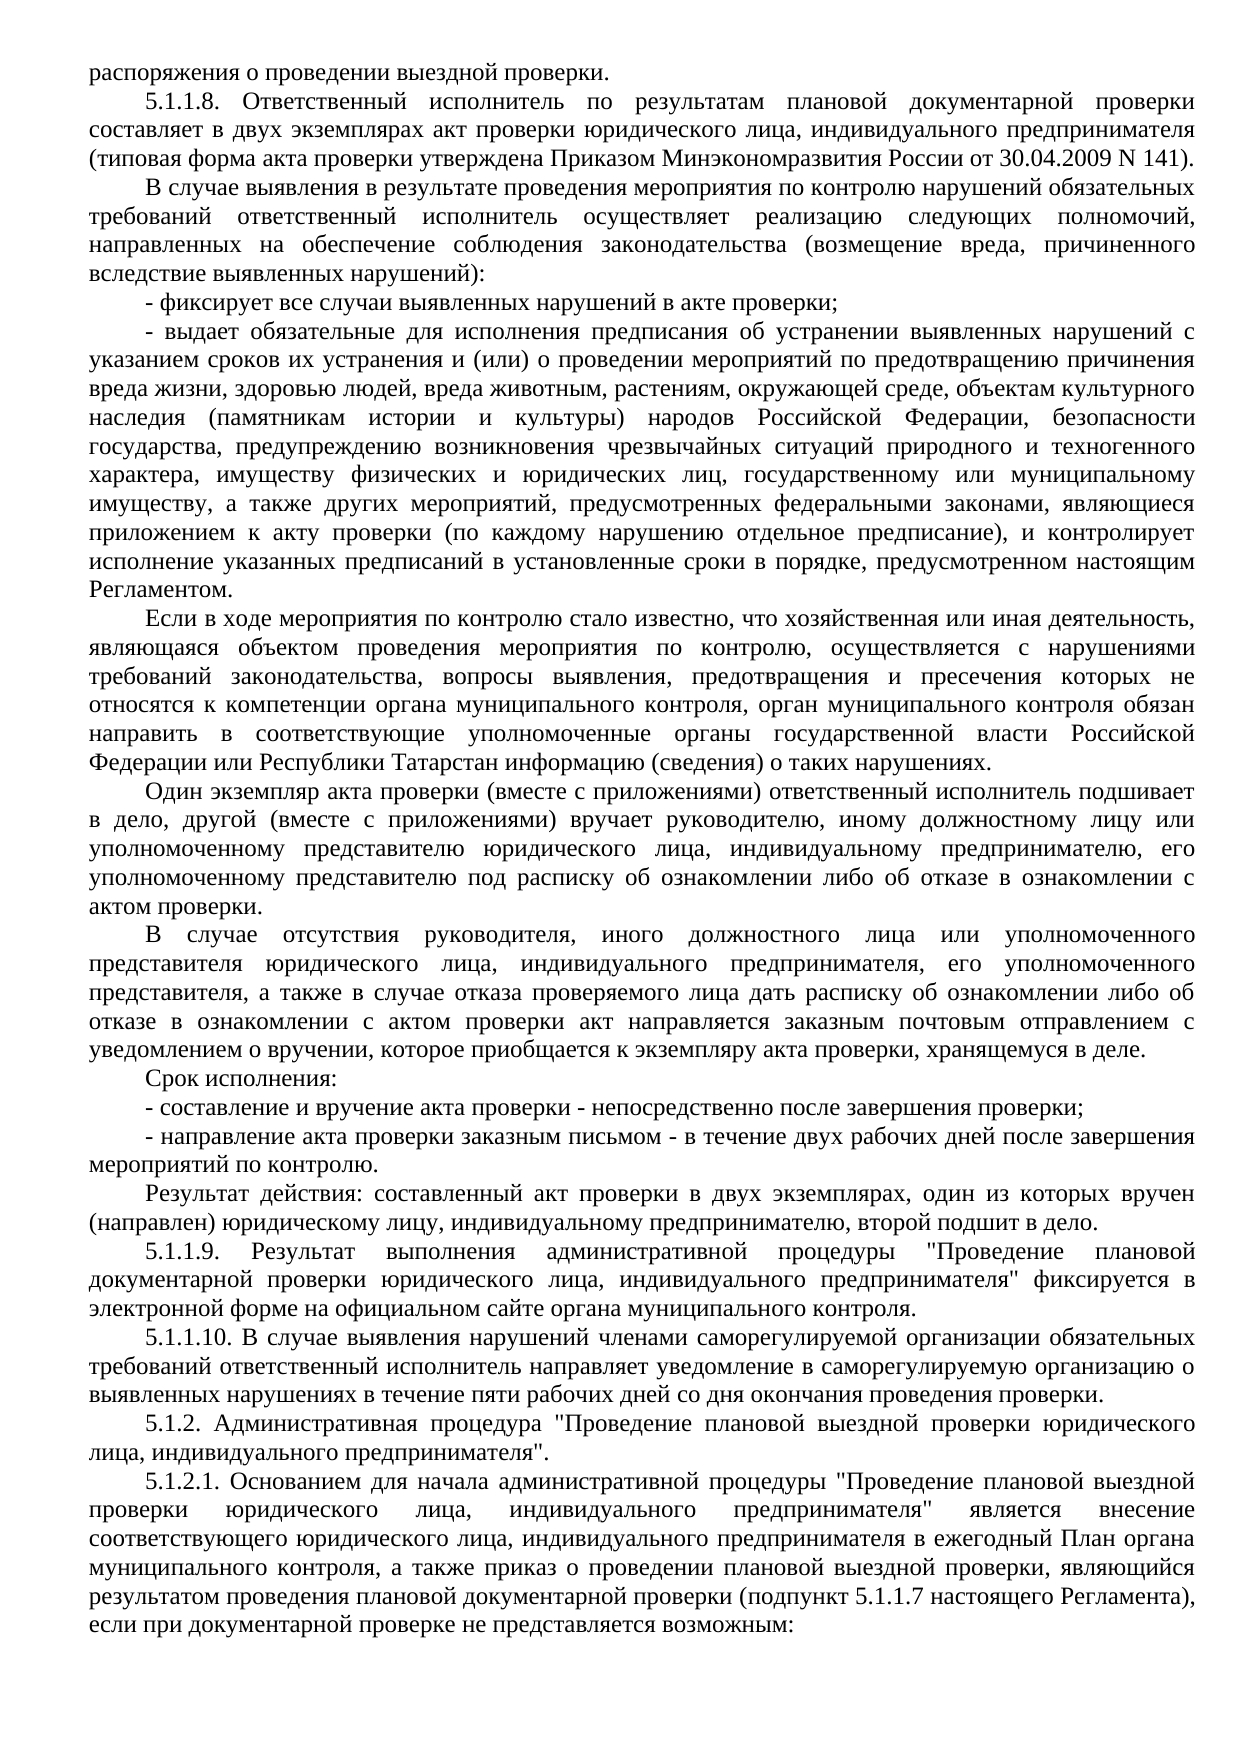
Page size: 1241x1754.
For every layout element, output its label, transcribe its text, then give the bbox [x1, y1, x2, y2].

text - составление и вручение акта проверки - непосредственно после завершения проверки; [89, 1092, 1196, 1121]
text - направление акта проверки заказным письмом - в течение двух рабочих дней после завершения мероприятий по контролю. [89, 1121, 1196, 1178]
text 5.1.1.10. В случае выявления нарушений членами саморегулируемой организации обязательных требований ответственный исполнитель направляет уведомление в саморегулируемую организацию о выявленных нарушениях в течение пяти рабочих дней со дня окончания проведения проверки. [89, 1322, 1196, 1408]
text 5.1.2.1. Основанием для начала административной процедуры "Проведение плановой выездной проверки юридического лица, индивидуального предпринимателя" является внесение соответствующего юридического лица, индивидуального предпринимателя в ежегодный План органа муниципального контроля, а также приказ о проведении плановой выездной проверки, являющийся результатом проведения плановой документарной проверки (подпункт 5.1.1.7 настоящего Регламента), если при документарной проверке не представляется возможным: [89, 1466, 1196, 1638]
text - выдает обязательные для исполнения предписания об устранении выявленных нарушений с указанием сроков их устранения и (или) о проведении мероприятий по предотвращению причинения вреда жизни, здоровью людей, вреда животным, растениям, окружающей среде, объектам культурного наследия (памятникам истории и культуры) народов Российской Федерации, безопасности государства, предупреждению возникновения чрезвычайных ситуаций природного и техногенного характера, имуществу физических и юридических лиц, государственному или муниципальному имуществу, а также других мероприятий, предусмотренных федеральными законами, являющиеся приложением к акту проверки (по каждому нарушению отдельное предписание), и контролирует исполнение указанных предписаний в установленные сроки в порядке, предусмотренном настоящим Регламентом. [89, 316, 1196, 603]
text 5.1.2. Административная процедура "Проведение плановой выездной проверки юридического лица, индивидуального предпринимателя". [89, 1408, 1196, 1466]
text В случае выявления в результате проведения мероприятия по контролю нарушений обязательных требований ответственный исполнитель осуществляет реализацию следующих полномочий, направленных на обеспечение соблюдения законодательства (возмещение вреда, причиненного вследствие выявленных нарушений): [89, 172, 1196, 287]
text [89, 57, 1196, 86]
text Если в ходе мероприятия по контролю стало известно, что хозяйственная или иная деятельность, являющаяся объектом проведения мероприятия по контролю, осуществляется с нарушениями требований законодательства, вопросы выявления, предотвращения и пресечения которых не относятся к компетенции органа муниципального контроля, орган муниципального контроля обязан направить в соответствующие уполномоченные органы государственной власти Российской Федерации или Республики Татарстан информацию (сведения) о таких нарушениях. [89, 603, 1196, 776]
text Результат действия: составленный акт проверки в двух экземплярах, один из которых вручен (направлен) юридическому лицу, индивидуальному предпринимателю, второй подшит в дело. [89, 1178, 1196, 1236]
text 5.1.1.8. Ответственный исполнитель по результатам плановой документарной проверки составляет в двух экземплярах акт проверки юридического лица, индивидуального предпринимателя (типовая форма акта проверки утверждена Приказом Минэкономразвития России от 30.04.2009 N 141). [89, 86, 1196, 172]
text В случае отсутствия руководителя, иного должностного лица или уполномоченного представителя юридического лица, индивидуального предпринимателя, его уполномоченного представителя, а также в случае отказа проверяемого лица дать расписку об ознакомлении либо об отказе в ознакомлении с актом проверки акт направляется заказным почтовым отправлением с уведомлением о вручении, которое приобщается к экземпляру акта проверки, хранящемуся в деле. [89, 919, 1196, 1063]
text Один экземпляр акта проверки (вместе с приложениями) ответственный исполнитель подшивает в дело, другой (вместе с приложениями) вручает руководителю, иному должностному лицу или уполномоченному представителю юридического лица, индивидуальному предпринимателю, его уполномоченному представителю под расписку об ознакомлении либо об отказе в ознакомлении с актом проверки. [89, 776, 1196, 919]
text - фиксирует все случаи выявленных нарушений в акте проверки; [89, 287, 1196, 316]
text 5.1.1.9. Результат выполнения административной процедуры "Проведение плановой документарной проверки юридического лица, индивидуального предпринимателя" фиксируется в электронной форме на официальном сайте органа муниципального контроля. [89, 1236, 1196, 1322]
text Срок исполнения: [89, 1063, 1196, 1092]
